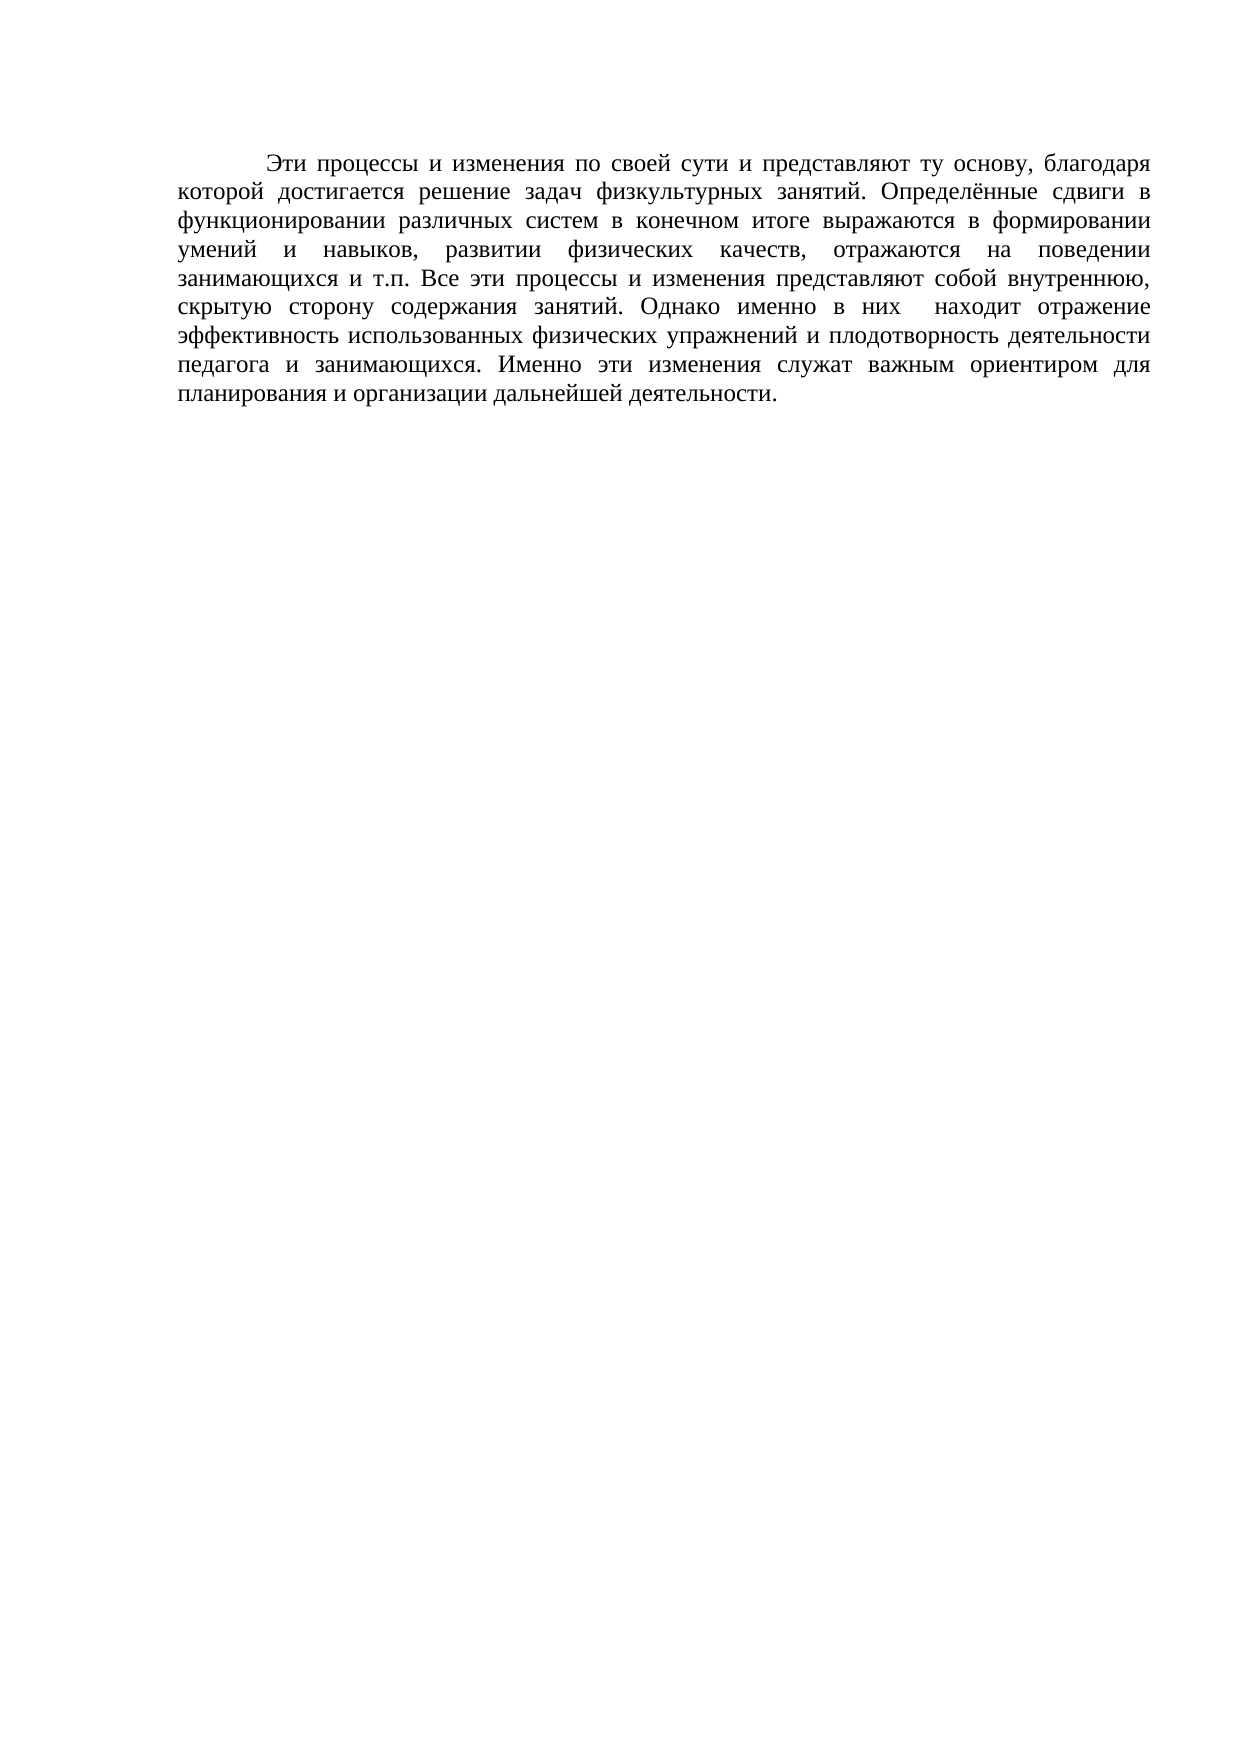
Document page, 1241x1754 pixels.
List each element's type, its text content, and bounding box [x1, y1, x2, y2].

text Эти процессы и изменения по своей сути и представляют ту основу, благодаря которой достигается решение задач физкультурных занятий. Определённые сдвиги в функционировании различных систем в конечном итоге выражаются в формировании умений и навыков, развитии физических качеств, отражаются на поведении занимающихся и т.п. Все эти процессы и изменения представляют собой внутреннюю, скрытую сторону содержания занятий. Однако именно в них находит отражение эффективность использованных физических упражнений и плодотворность деятельности педагога и занимающихся. Именно эти изменения служат важным ориентиром для планирования и организации дальнейшей деятельности. [177, 148, 1152, 406]
